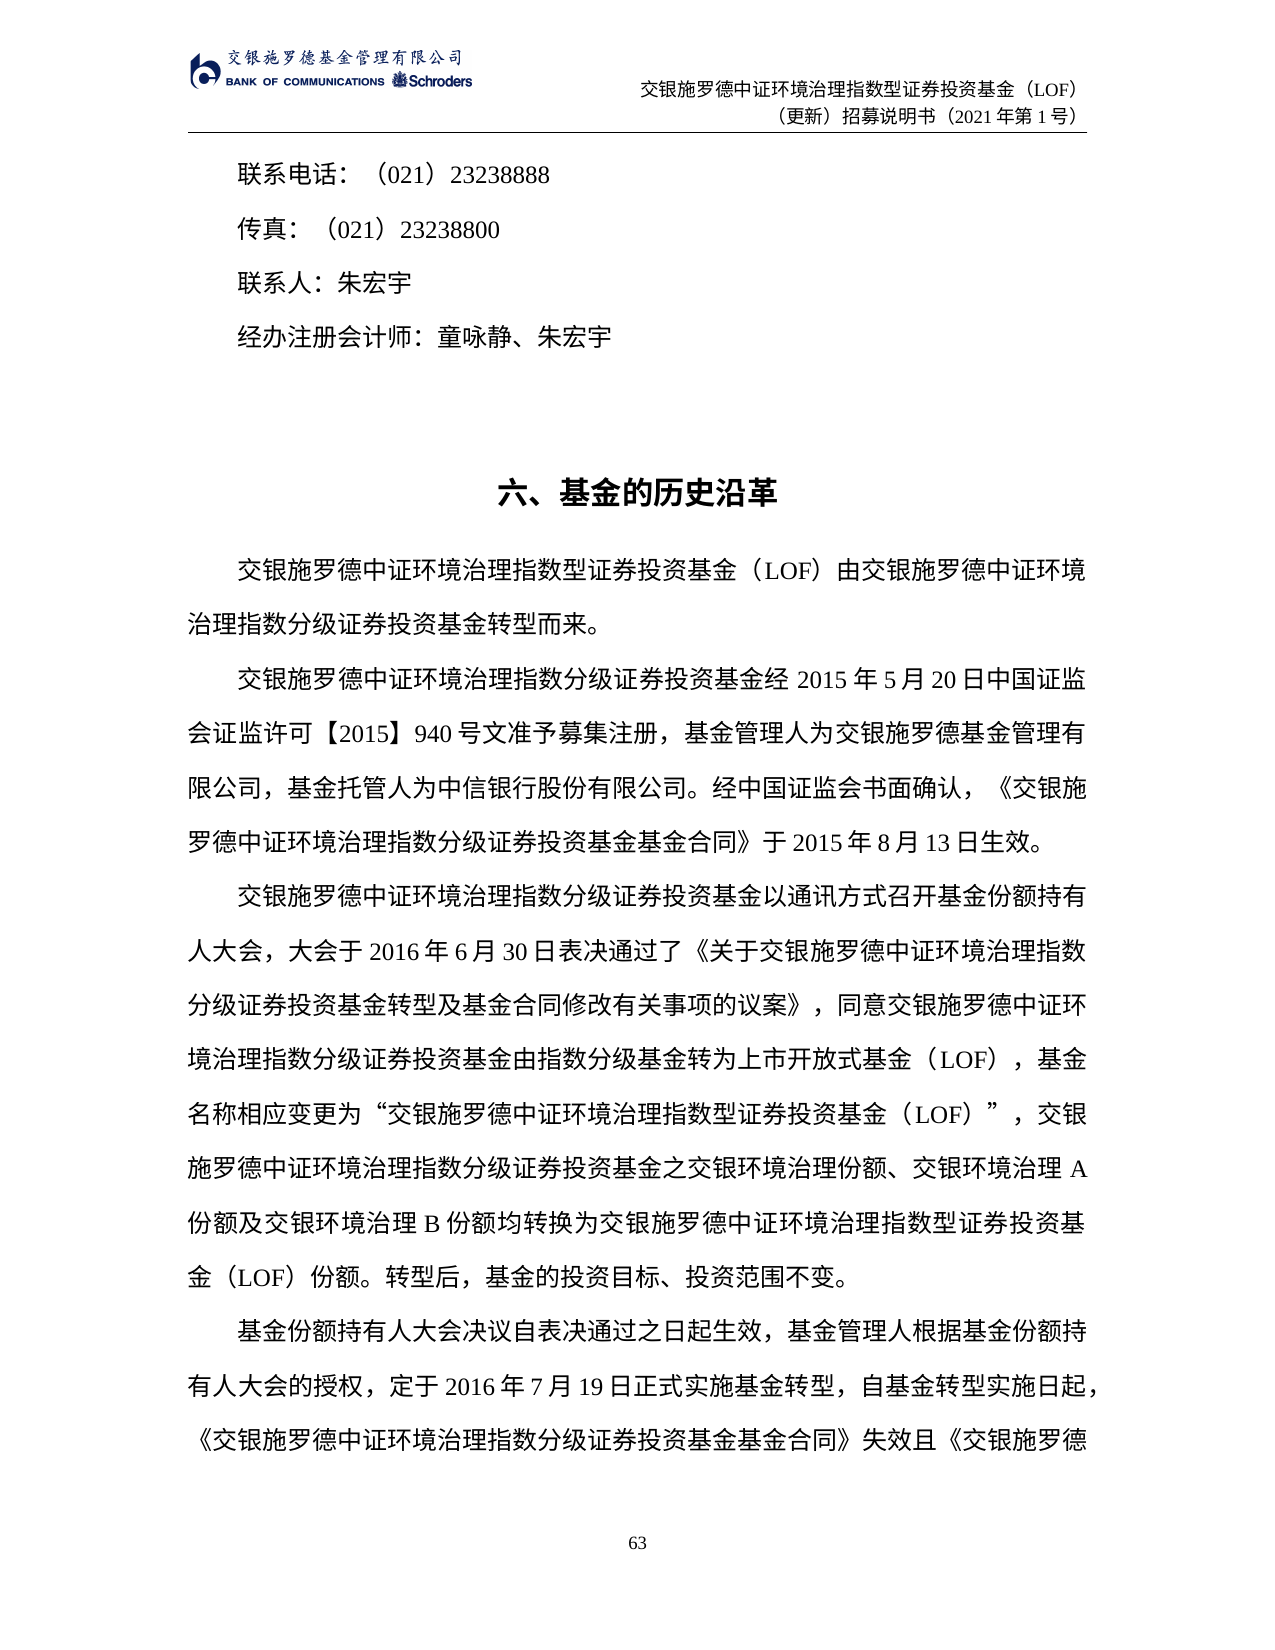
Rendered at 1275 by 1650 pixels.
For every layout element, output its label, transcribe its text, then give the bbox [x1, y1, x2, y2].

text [187, 1312, 1087, 1457]
picture [190, 50, 472, 89]
text 交银施罗德中证环境治理指数分级证券投资基金经2015 年5月20日中国证监会证监许可【2015】940号文准予募集注册，基金管理人为交银施罗德基金管理有限公司，基金托管人为中信银行股份有限公司。经中国证监会书面确认，《交银施罗德中证环境治理指数分级证券投资基金基金合同》于2015年8月13日生效。 [187, 659, 1087, 859]
text 经办注册会计师：童咏静、朱宏宇 [187, 318, 1087, 354]
text 联系人：朱宏宇 [187, 263, 1087, 300]
text 六、基金的历史沿革 [187, 468, 1087, 513]
text 交银施罗德中证环境治理指数分级证券投资基金以通讯方式召开基金份额持有人大会，大会于2016年6月30日表决通过了《关于交银施罗德中证环境治理指数分级证券投资基金转型及基金合同修改有关事项的议案》，同意交银施罗德中证环境治理指数分级证券投资基金由指数分级基金转为上市开放式基金（LOF），基金名称相应变更为“交银施罗德中证环境治理指数型证券投资基金（LOF）”，交银施罗德中证环境治理指数分级证券投资基金之交银环境治理份额、交银环境治理A份额及交银环境治理B份额均转换为交银施罗德中证环境治理指数型证券投资基金（LOF）份额。转型后，基金的投资目标、投资范围不变。 [187, 877, 1087, 1294]
text 联系电话：（021）23238888 [187, 155, 1087, 191]
text 传真：（021）23238800 [187, 209, 1087, 245]
text 交银施罗德中证环境治理指数型证券投资基金（LOF）由交银施罗德中证环境治理指数分级证券投资基金转型而来。 [187, 551, 1087, 641]
